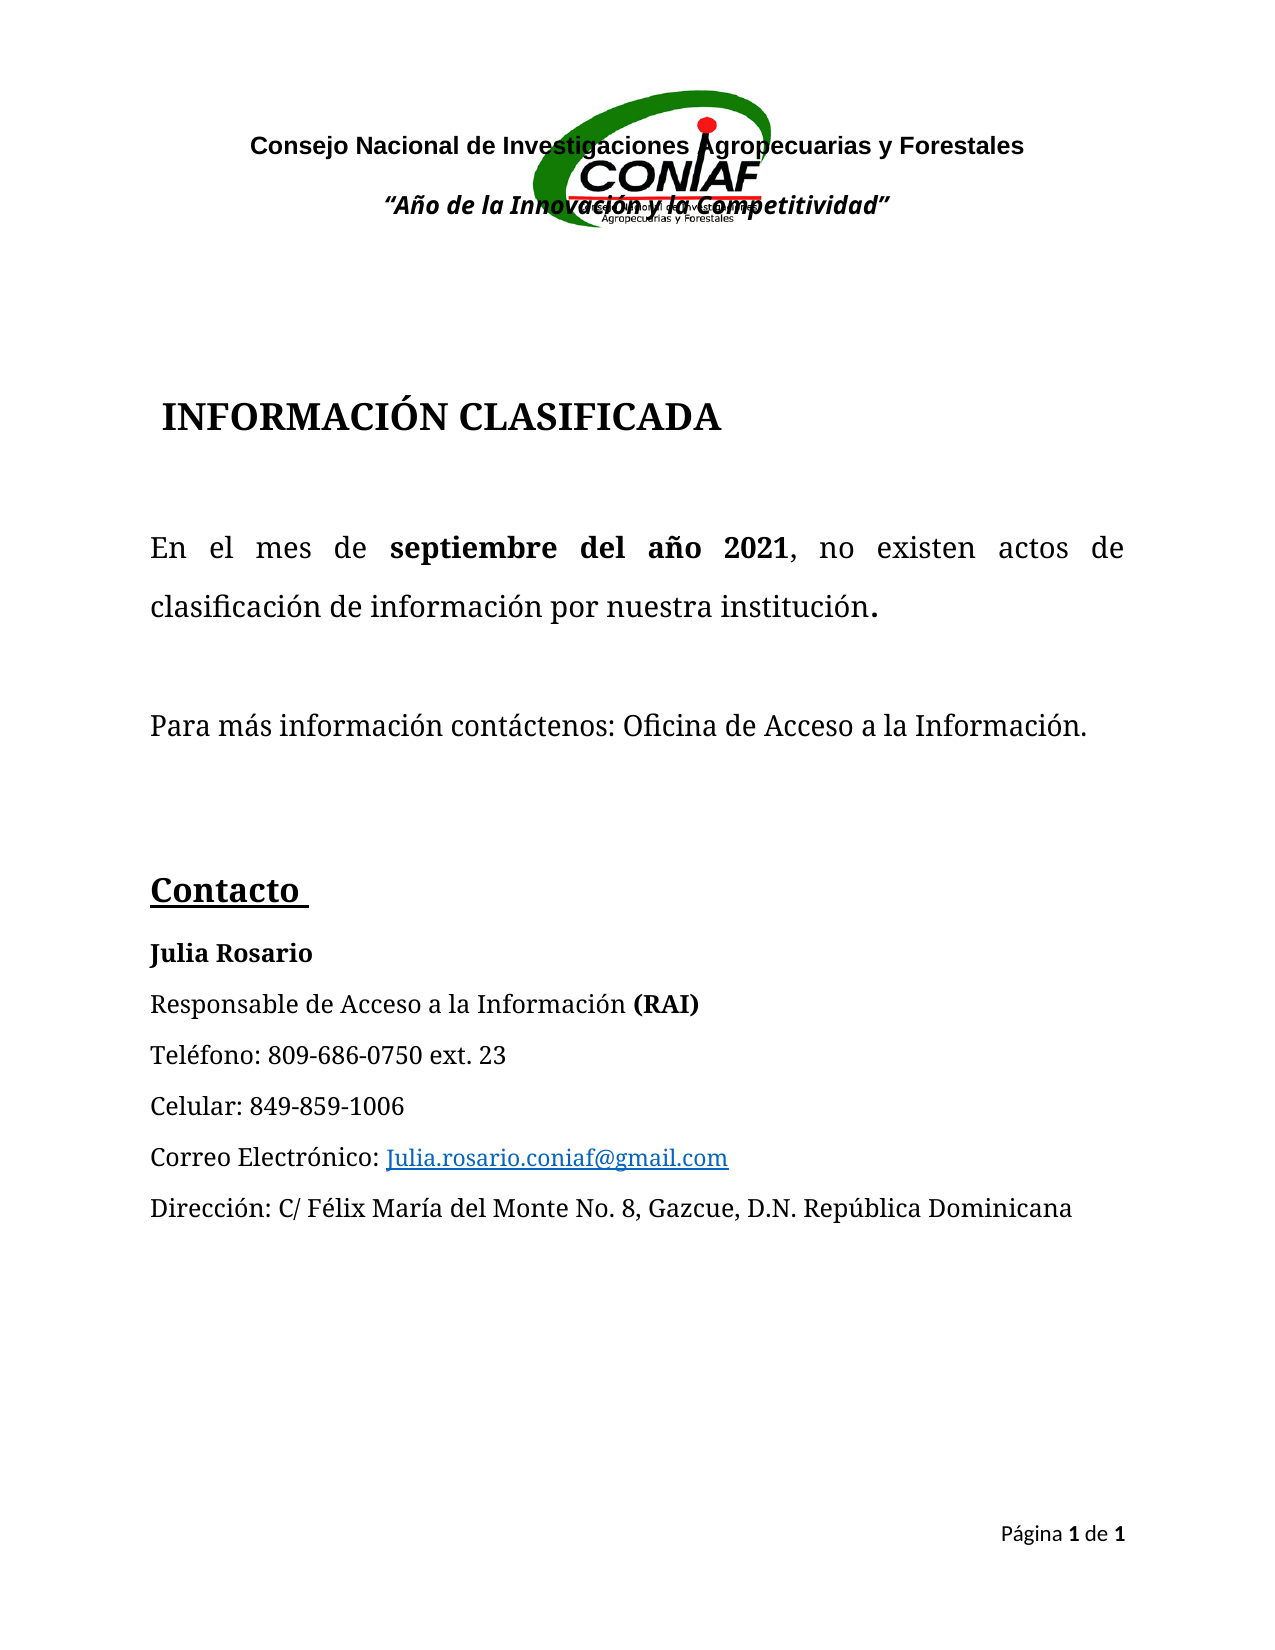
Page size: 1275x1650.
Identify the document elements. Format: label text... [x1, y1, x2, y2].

text Correo Electrónico: Julia.rosario.coniaf@gmail.com [150, 1139, 1125, 1174]
text Teléfono: 809-686-0750 ext. 23 [150, 1037, 1125, 1072]
text Julia Rosario [150, 935, 1125, 969]
text Para más información contáctenos: Oficina de Acceso a la Información. [150, 706, 1125, 745]
text Dirección: C/ Félix María del Monte No. 8, Gazcue, D.N. República Dominicana [150, 1191, 1125, 1225]
text En el mes de septiembre del año 2021, no existen actos de clasificación de información por nuestra institución. [150, 527, 1125, 626]
text Responsable de Acceso a la Información (RAI) [150, 986, 1125, 1021]
text Contacto [150, 867, 1125, 913]
picture [523, 76, 789, 238]
text INFORMACIÓN CLASIFICADA [162, 390, 1125, 441]
text Celular: 849-859-1006 [150, 1088, 1125, 1123]
